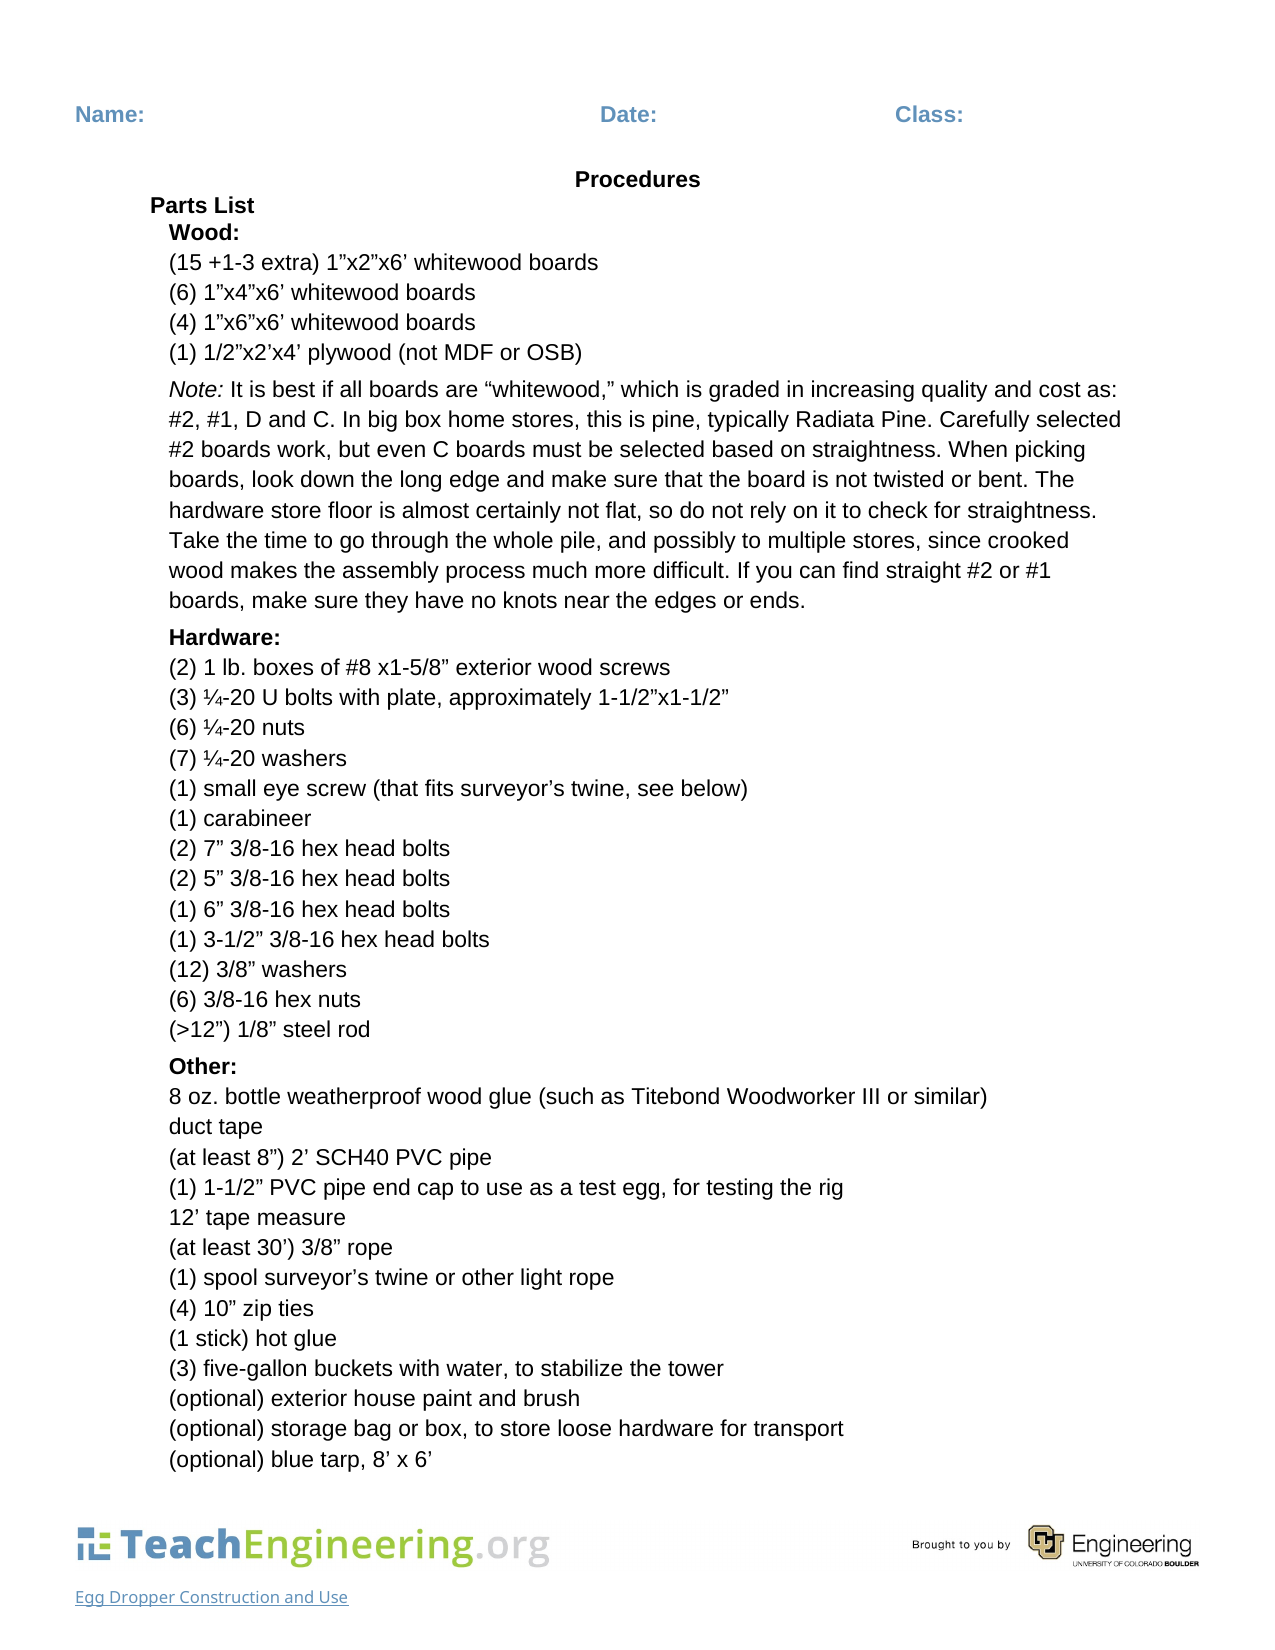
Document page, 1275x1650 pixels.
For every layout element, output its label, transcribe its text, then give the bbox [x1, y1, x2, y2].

text (>12”) 1/8” steel rod [169, 1016, 1125, 1043]
text (3) five-gallon buckets with water, to stabilize the tower [169, 1355, 1125, 1381]
text duct tape [169, 1113, 1125, 1140]
text (1) 3-1/2” 3/8-16 hex head bolts [169, 926, 1125, 952]
text (optional) storage bag or box, to store loose hardware for transport [169, 1415, 1125, 1442]
text (3) ¼-20 U bolts with plate, approximately 1-1/2”x1-1/2” [169, 684, 1125, 711]
text (optional) exterior house paint and brush [169, 1385, 1125, 1412]
text (1) 1-1/2” PVC pipe end cap to use as a test egg, for testing the rig [169, 1174, 1125, 1200]
text (at least 30’) 3/8” rope [169, 1234, 1125, 1261]
text (1) spool surveyor’s twine or other light rope [169, 1264, 1125, 1291]
text Wood: [169, 218, 1125, 245]
text (1) 6” 3/8-16 hex head bolts [169, 896, 1125, 922]
text (6) 3/8-16 hex nuts [169, 986, 1125, 1013]
text Procedures [150, 166, 1125, 192]
text (1 stick) hot glue [169, 1325, 1125, 1351]
picture [75, 1520, 1200, 1571]
text Other: [169, 1053, 1125, 1079]
text (at least 8”) 2’ SCH40 PVC pipe [169, 1143, 1125, 1170]
text (2) 7” 3/8-16 hex head bolts [169, 835, 1125, 862]
text (1) 1/2”x2’x4’ plywood (not MDF or OSB) [169, 339, 1125, 366]
text 12’ tape measure [169, 1204, 1125, 1230]
text (15 +1-3 extra) 1”x2”x6’ whitewood boards [169, 249, 1125, 275]
text (6) ¼-20 nuts [169, 714, 1125, 741]
text (7) ¼-20 washers [169, 744, 1125, 771]
text (12) 3/8” washers [169, 956, 1125, 982]
text Hardware: [169, 624, 1125, 650]
text (1) carabineer [169, 805, 1125, 831]
text (2) 1 lb. boxes of #8 x1-5/8” exterior wood screws [169, 654, 1125, 680]
text (2) 5” 3/8-16 hex head bolts [169, 865, 1125, 892]
text Note: It is best if all boards are “whitewood,” which is graded in increasing quality and cost as: #2, #1, D and C. In big box home stores, this is pine, typically Radiata Pine. Carefully selected #2 boards work, but even C boards must be selected based on straightness. When picking boards, look down the long edge and make sure that the board is not twisted or bent. The hardware store floor is almost certainly not flat, so do not rely on it to check for straightness. Take the time to go through the whole pile, and possibly to multiple stores, since crooked wood makes the assembly process much more difficult. If you can find straight #2 or #1 boards, make sure they have no knots near the edges or ends. [169, 376, 1125, 614]
text 8 oz. bottle weatherproof wood glue (such as Titebond Woodworker III or similar) [169, 1083, 1125, 1109]
text (1) small eye screw (that fits surveyor’s twine, see below) [169, 775, 1125, 801]
text (4) 1”x6”x6’ whitewood boards [169, 309, 1125, 336]
text (optional) blue tarp, 8’ x 6’ [169, 1446, 1125, 1472]
text Parts List [150, 192, 1125, 218]
text (4) 10” zip ties [169, 1294, 1125, 1321]
text (6) 1”x4”x6’ whitewood boards [169, 279, 1125, 305]
